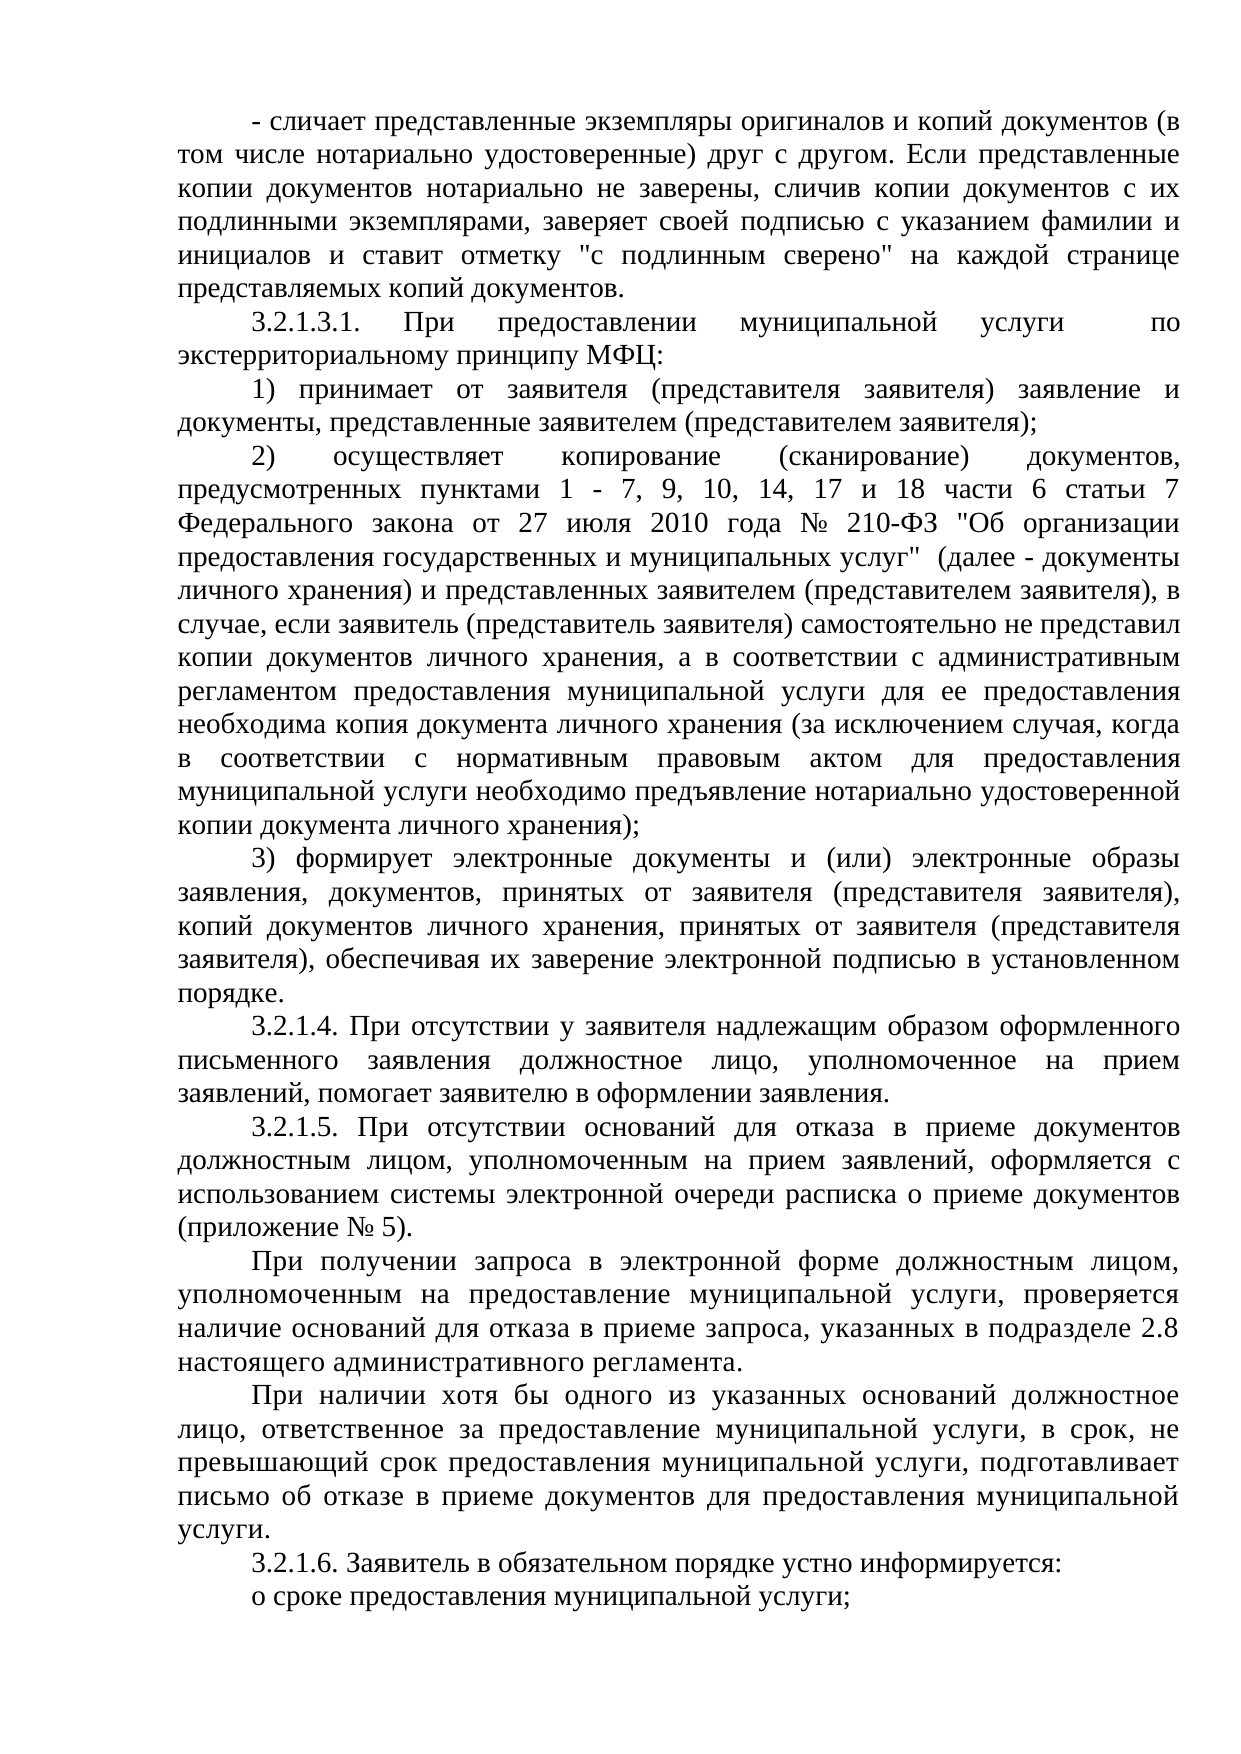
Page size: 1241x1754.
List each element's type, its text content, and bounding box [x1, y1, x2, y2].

text 3.2.1.5. При отсутствии оснований для отказа в приеме документов должностным лицом, уполномоченным на прием заявлений, оформляется с использованием системы электронной очереди расписка о приеме документов (приложение № 5). [177, 1109, 1181, 1243]
text о сроке предоставления муниципальной услуги; [177, 1578, 1181, 1612]
text 3.2.1.3.1. При предоставлении муниципальной услуги по экстерриториальному принципу МФЦ: [177, 304, 1181, 371]
text При наличии хотя бы одного из указанных оснований должностное лицо, ответственное за предоставление муниципальной услуги, в срок, не превышающий срок предоставления муниципальной услуги, подготавливает письмо об отказе в приеме документов для предоставления муниципальной услуги. [177, 1377, 1181, 1545]
text - сличает представленные экземпляры оригиналов и копий документов (в том числе нотариально удостоверенные) друг с другом. Если представленные копии документов нотариально не заверены, сличив копии документов с их подлинными экземплярами, заверяет своей подписью с указанием фамилии и инициалов и ставит отметку "с подлинным сверено" на каждой странице представляемых копий документов. [177, 103, 1181, 304]
text 3.2.1.4. При отсутствии у заявителя надлежащим образом оформленного письменного заявления должностное лицо, уполномоченное на прием заявлений, помогает заявителю в оформлении заявления. [177, 1008, 1181, 1109]
text 2) осуществляет копирование (сканирование) документов, предусмотренных пунктами 1 - 7, 9, 10, 14, 17 и 18 части 6 статьи 7 Федерального закона от 27 июля 2010 года № 210-ФЗ "Об организации предоставления государственных и муниципальных услуг" (далее - документы личного хранения) и представленных заявителем (представителем заявителя), в случае, если заявитель (представитель заявителя) самостоятельно не представил копии документов личного хранения, а в соответствии с административным регламентом предоставления муниципальной услуги для ее предоставления необходима копия документа личного хранения (за исключением случая, когда в соответствии с нормативным правовым актом для предоставления муниципальной услуги необходимо предъявление нотариально удостоверенной копии документа личного хранения); [177, 438, 1181, 841]
text 3) формирует электронные документы и (или) электронные образы заявления, документов, принятых от заявителя (представителя заявителя), копий документов личного хранения, принятых от заявителя (представителя заявителя), обеспечивая их заверение электронной подписью в установленном порядке. [177, 841, 1181, 1008]
text 1) принимает от заявителя (представителя заявителя) заявление и документы, представленные заявителем (представителем заявителя); [177, 371, 1181, 438]
text 3.2.1.6. Заявитель в обязательном порядке устно информируется: [177, 1545, 1181, 1578]
text При получении запроса в электронной форме должностным лицом, уполномоченным на предоставление муниципальной услуги, проверяется наличие оснований для отказа в приеме запроса, указанных в подразделе 2.8 настоящего административного регламента. [177, 1243, 1181, 1377]
